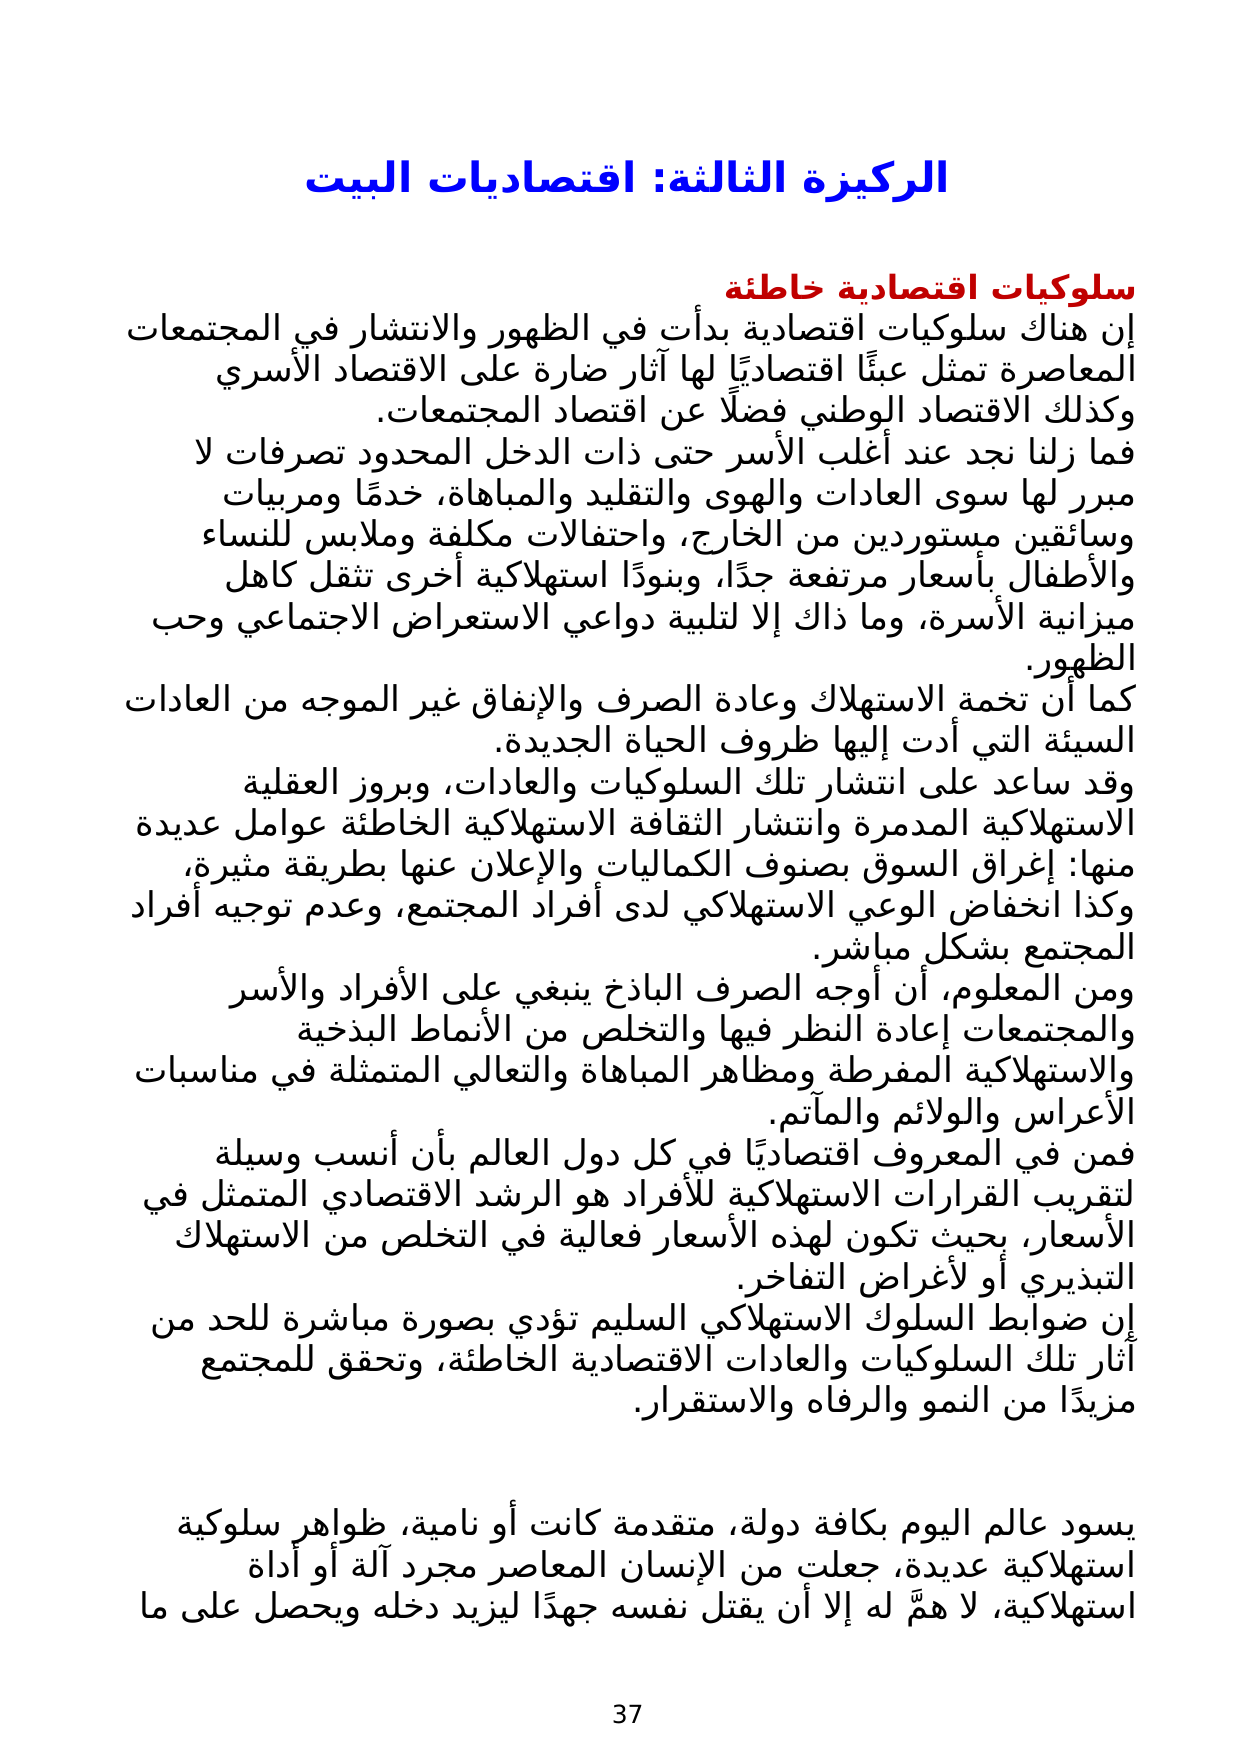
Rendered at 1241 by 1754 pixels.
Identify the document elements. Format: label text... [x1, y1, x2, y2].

text فما زلنا نجد عند أغلب الأسر حتى ذات الدخل المحدود تصرفات لا مبرر لها سوى العادات والهوى والتقليد والمباهاة، خدمًا ومربيات وسائقين مستوردين من الخارج، واحتفالات مكلفة وملابس للنساء والأطفال بأسعار مرتفعة جدًا، وبنودًا استهلاكية أخرى تثقل كاهل ميزانية الأسرة، وما ذاك إلا لتلبية دواعي الاستعراض الاجتماعي وحب الظهور. [118, 431, 1137, 679]
text إن ضوابط السلوك الاستهلاكي السليم تؤدي بصورة مباشرة للحد من آثار تلك السلوكيات والعادات الاقتصادية الخاطئة، وتحقق للمجتمع مزيدًا من النمو والرفاه والاستقرار. [118, 1297, 1137, 1421]
text كما أن تخمة الاستهلاك وعادة الصرف والإنفاق غير الموجه من العادات السيئة التي أدت إليها ظروف الحياة الجديدة. [118, 679, 1137, 761]
text إن هناك سلوكيات اقتصادية بدأت في الظهور والانتشار في المجتمعات المعاصرة تمثل عبئًا اقتصاديًا لها آثار ضارة على الاقتصاد الأسري وكذلك الاقتصاد الوطني فضلًا عن اقتصاد المجتمعات. [118, 307, 1137, 431]
subtitle الركيزة الثالثة: اقتصاديات البيت [118, 154, 1137, 203]
subtitle سلوكيات اقتصادية خاطئة [118, 268, 1137, 307]
text ومن المعلوم، أن أوجه الصرف الباذخ ينبغي على الأفراد والأسر والمجتمعات إعادة النظر فيها والتخلص من الأنماط البذخية والاستهلاكية المفرطة ومظاهر المباهاة والتعالي المتمثلة في مناسبات الأعراس والولائم والمآتم. [118, 967, 1137, 1132]
text وقد ساعد على انتشار تلك السلوكيات والعادات، وبروز العقلية الاستهلاكية المدمرة وانتشار الثقافة الاستهلاكية الخاطئة عوامل عديدة منها: إغراق السوق بصنوف الكماليات والإعلان عنها بطريقة مثيرة، وكذا انخفاض الوعي الاستهلاكي لدى أفراد المجتمع، وعدم توجيه أفراد المجتمع بشكل مباشر. [118, 761, 1137, 967]
text فمن في المعروف اقتصاديًا في كل دول العالم بأن أنسب وسيلة لتقريب القرارات الاستهلاكية للأفراد هو الرشد الاقتصادي المتمثل في الأسعار، بحيث تكون لهذه الأسعار فعالية في التخلص من الاستهلاك التبذيري أو لأغراض التفاخر. [118, 1132, 1137, 1297]
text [118, 1503, 1137, 1627]
